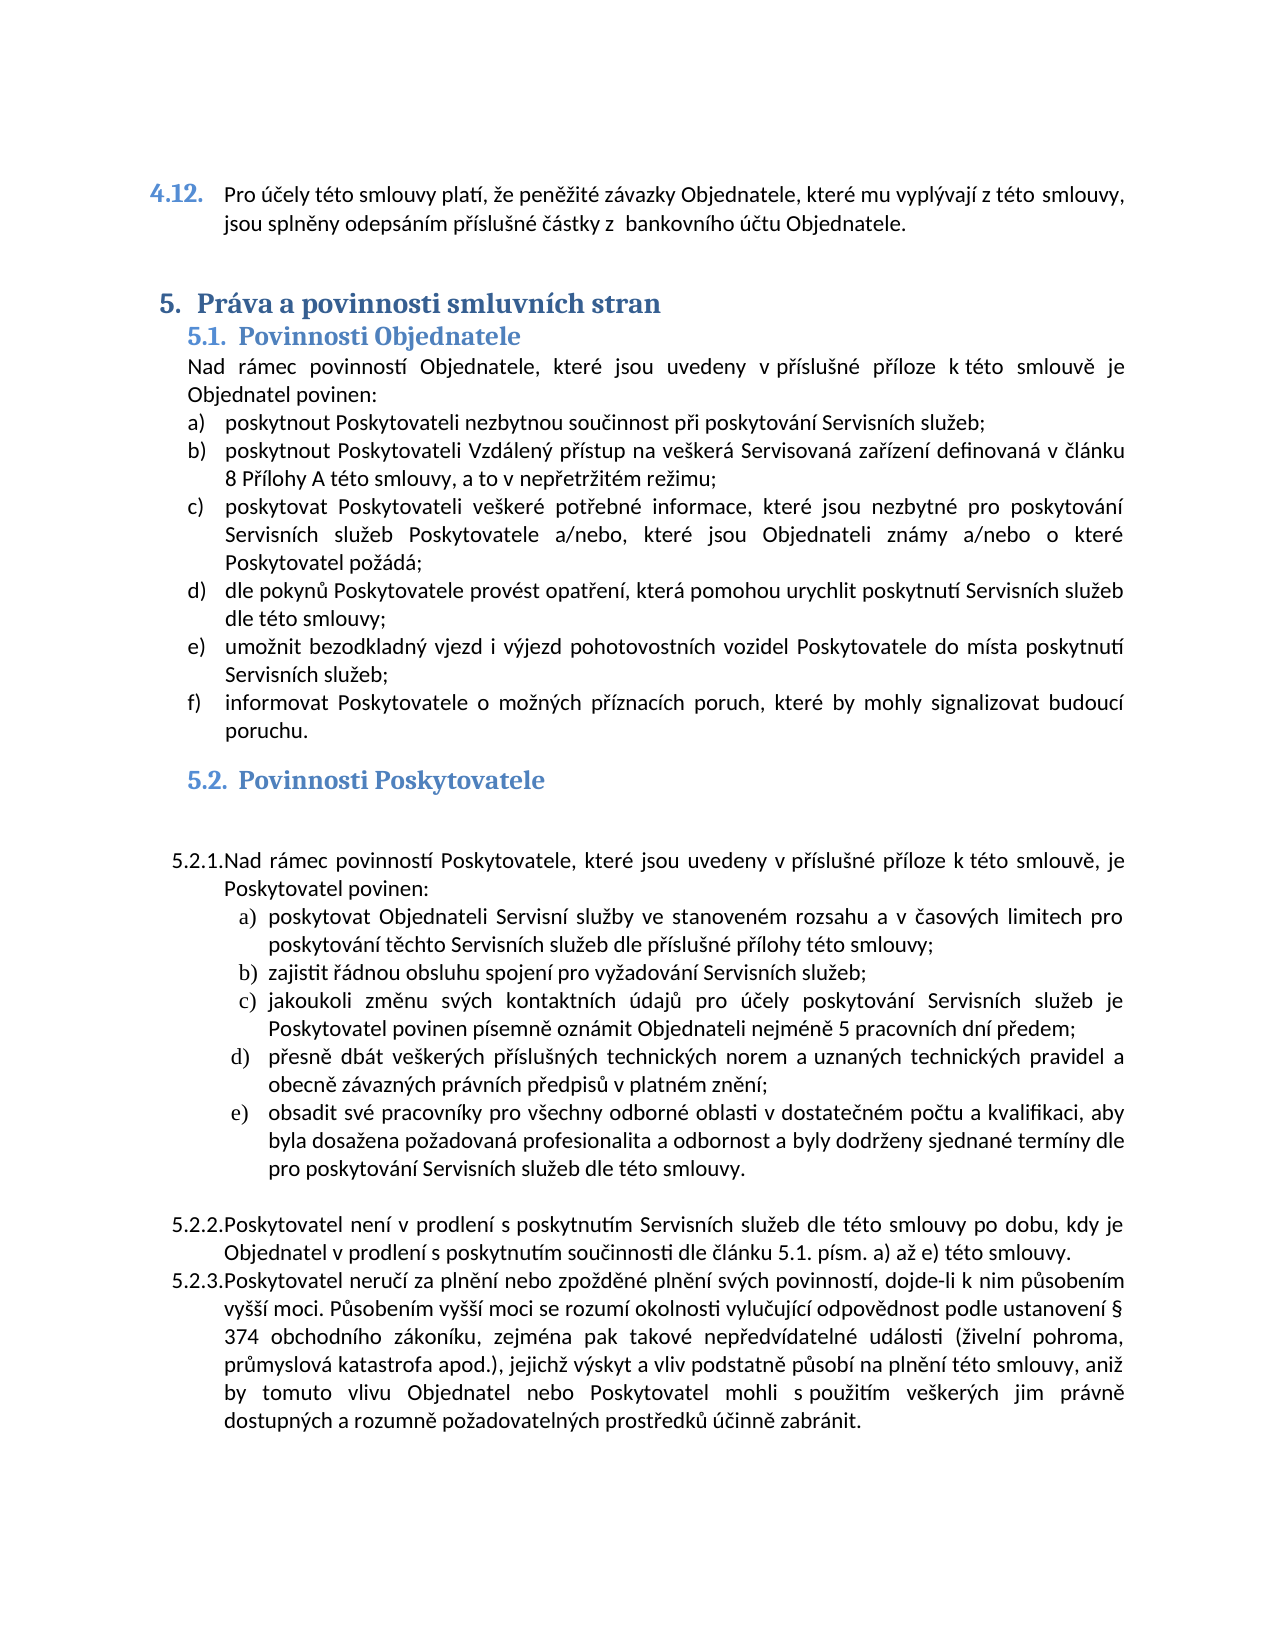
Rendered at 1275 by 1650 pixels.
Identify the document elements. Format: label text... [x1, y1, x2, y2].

list poskytnout Poskytovateli Vzdálený přístup na veškerá Servisovaná zařízení definovaná v článku 8 Přílohy A této smlouvy, a to v nepřetržitém režimu; [187, 436, 1125, 492]
subtitle Práva a povinnosti smluvních stran [159, 287, 1125, 321]
list informovat Poskytovatele o možných příznacích poruch, které by mohly signalizovat budoucí poruchu. [187, 688, 1125, 744]
subtitle Povinnosti Objednatele [187, 321, 1125, 352]
list přesně dbát veškerých příslušných technických norem a uznaných technických pravidel a obecně závazných právních předpisů v platném znění; [231, 1042, 1125, 1098]
list zajistit řádnou obsluhu spojení pro vyžadování Servisních služeb; [239, 958, 1125, 986]
list dle pokynů Poskytovatele provést opatření, která pomohou urychlit poskytnutí Servisních služeb dle této smlouvy; [187, 576, 1125, 632]
list Poskytovatel neručí za plnění nebo zpožděné plnění svých povinností, dojde-li k nim působením vyšší moci. Působením vyšší moci se rozumí okolnosti vylučující odpovědnost podle ustanovení § 374 obchodního zákoníku, zejména pak takové nepředvídatelné události (živelní pohroma, průmyslová katastrofa apod.), jejichž výskyt a vliv podstatně působí na plnění této smlouvy, aniž by tomuto vlivu Objednatel nebo Poskytovatel mohli s použitím veškerých jim právně dostupných a rozumně požadovatelných prostředků účinně zabránit. [171, 1266, 1125, 1434]
list Nad rámec povinností Poskytovatele, které jsou uvedeny v příslušné příloze k této smlouvě, je Poskytovatel povinen: [171, 846, 1125, 902]
list Poskytovatel není v prodlení s poskytnutím Servisních služeb dle této smlouvy po dobu, kdy je Objednatel v prodlení s poskytnutím součinnosti dle článku 5.1. písm. a) až e) této smlouvy. [171, 1210, 1125, 1266]
list obsadit své pracovníky pro všechny odborné oblasti v dostatečném počtu a kvalifikaci, aby byla dosažena požadovaná profesionalita a odbornost a byly dodrženy sjednané termíny dle pro poskytování Servisních služeb dle této smlouvy. [231, 1098, 1125, 1182]
list jakoukoli změnu svých kontaktních údajů pro účely poskytování Servisních služeb je Poskytovatel povinen písemně oznámit Objednateli nejméně 5 pracovních dní předem; [239, 986, 1125, 1042]
list umožnit bezodkladný vjezd i výjezd pohotovostních vozidel Poskytovatele do místa poskytnutí Servisních služeb; [187, 632, 1125, 688]
list poskytovat Objednateli Servisní služby ve stanoveném rozsahu a v časových limitech pro poskytování těchto Servisních služeb dle příslušné přílohy této smlouvy; [239, 902, 1125, 958]
list poskytovat Poskytovateli veškeré potřebné informace, které jsou nezbytné pro poskytování Servisních služeb Poskytovatele a/nebo, které jsou Objednateli známy a/nebo o které Poskytovatel požádá; [187, 492, 1125, 576]
list Nad rámec povinností Objednatele, které jsou uvedeny v příslušné příloze k této smlouvě je Objednatel povinen: [187, 352, 1125, 408]
list Pro účely této smlouvy platí, že peněžité závazky Objednatele, které mu vyplývají z této smlouvy, jsou splněny odepsáním příslušné částky z bankovního účtu Objednatele. [150, 178, 1125, 237]
list poskytnout Poskytovateli nezbytnou součinnost při poskytování Servisních služeb; [187, 408, 1125, 436]
subtitle Povinnosti Poskytovatele [187, 765, 1125, 796]
